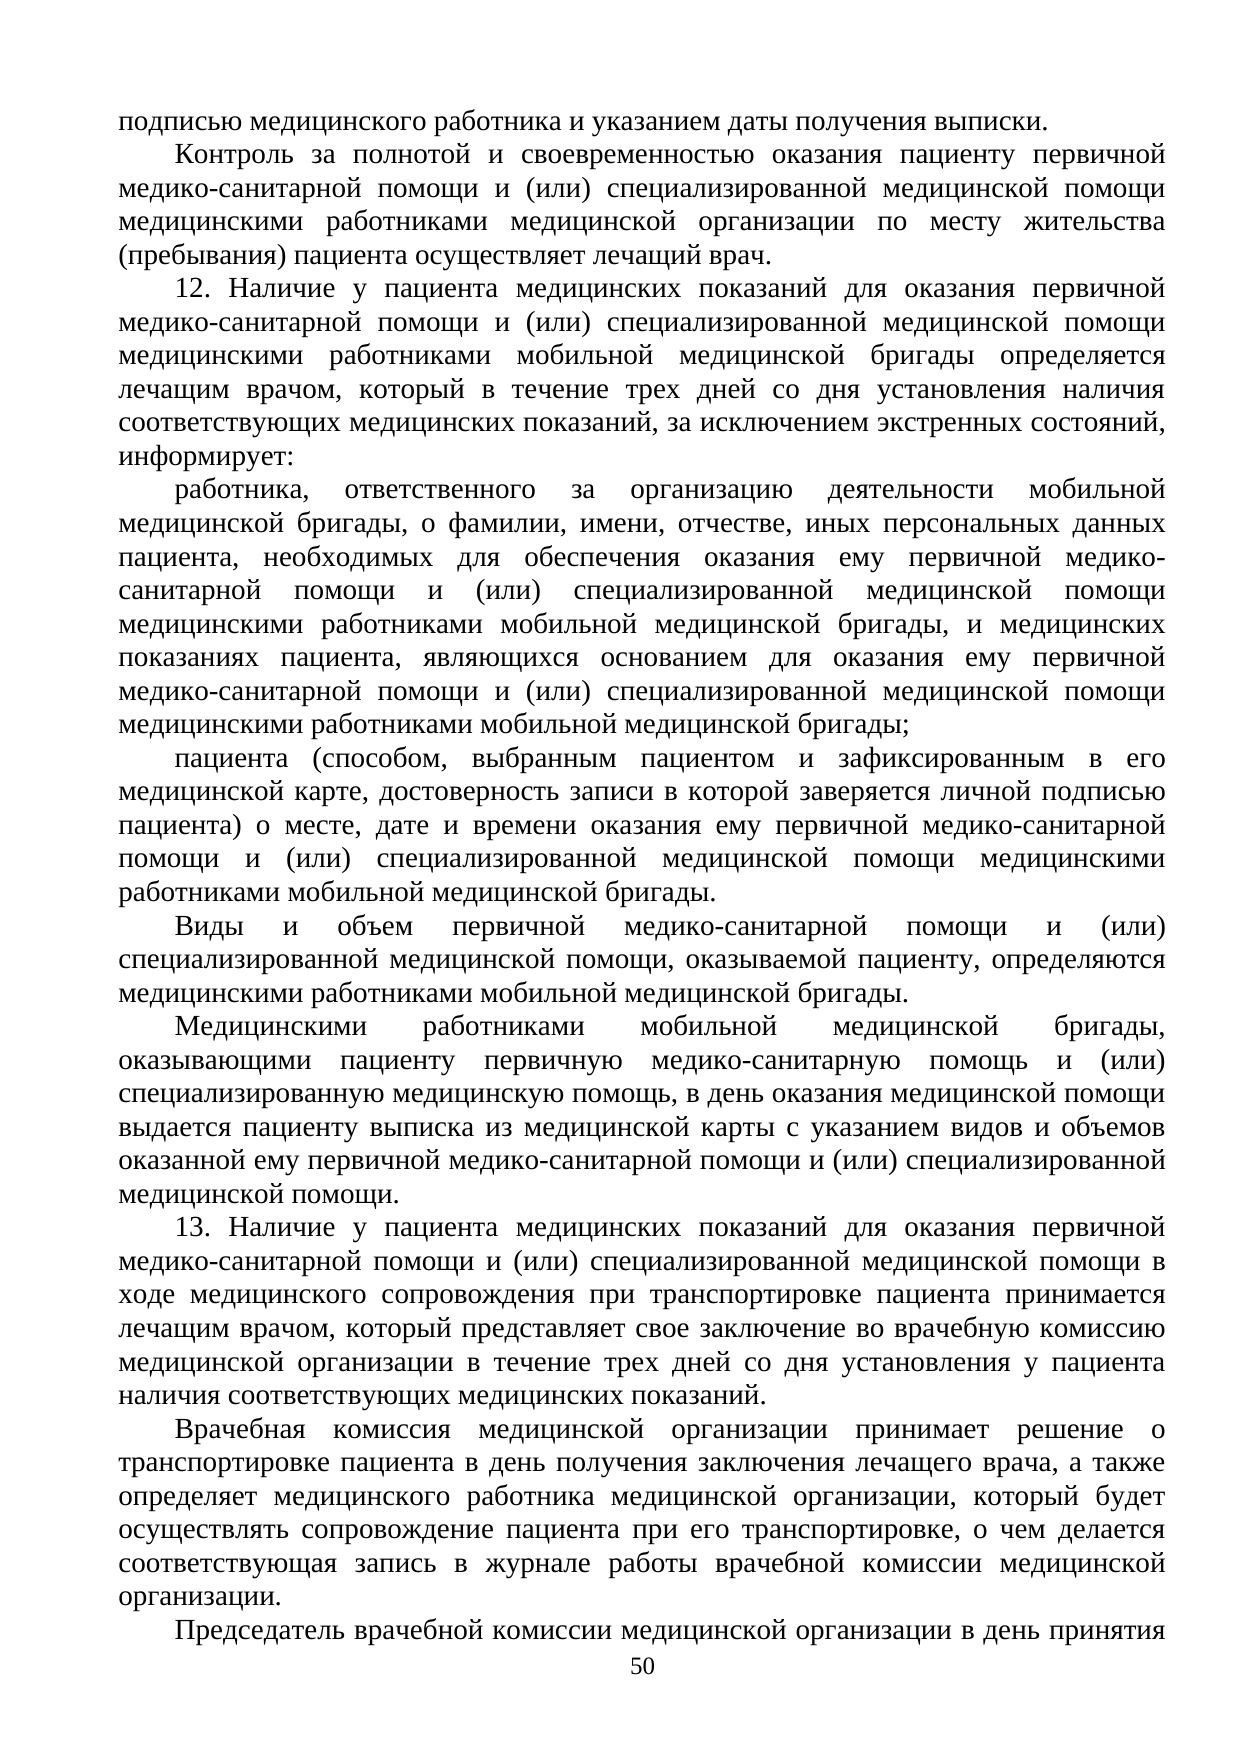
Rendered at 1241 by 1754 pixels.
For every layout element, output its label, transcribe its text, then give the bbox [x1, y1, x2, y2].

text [118, 103, 1167, 136]
text работника, ответственного за организацию деятельности мобильной медицинской бригады, о фамилии, имени, отчестве, иных персональных данных пациента, необходимых для обеспечения оказания ему первичной медико-санитарной помощи и (или) специализированной медицинской помощи медицинскими работниками мобильной медицинской бригады, и медицинских показаниях пациента, являющихся основанием для оказания ему первичной медико-санитарной помощи и (или) специализированной медицинской помощи медицинскими работниками мобильной медицинской бригады; [118, 472, 1167, 740]
text пациента (способом, выбранным пациентом и зафиксированным в его медицинской карте, достоверность записи в которой заверяется личной подписью пациента) о месте, дате и времени оказания ему первичной медико-санитарной помощи и (или) специализированной медицинской помощи медицинскими работниками мобильной медицинской бригады. [118, 740, 1167, 908]
text 12. Наличие у пациента медицинских показаний для оказания первичной медико-санитарной помощи и (или) специализированной медицинской помощи медицинскими работниками мобильной медицинской бригады определяется лечащим врачом, который в течение трех дней со дня установления наличия соответствующих медицинских показаний, за исключением экстренных состояний, информирует: [118, 270, 1167, 472]
text Медицинскими работниками мобильной медицинской бригады, оказывающими пациенту первичную медико-санитарную помощь и (или) специализированную медицинскую помощь, в день оказания медицинской помощи выдается пациенту выписка из медицинской карты с указанием видов и объемов оказанной ему первичной медико-санитарной помощи и (или) специализированной медицинской помощи. [118, 1008, 1167, 1209]
text Контроль за полнотой и своевременностью оказания пациенту первичной медико-санитарной помощи и (или) специализированной медицинской помощи медицинскими работниками медицинской организации по месту жительства (пребывания) пациента осуществляет лечащий врач. [118, 136, 1167, 270]
text Врачебная комиссия медицинской организации принимает решение о транспортировке пациента в день получения заключения лечащего врача, а также определяет медицинского работника медицинской организации, который будет осуществлять сопровождение пациента при его транспортировке, о чем делается соответствующая запись в журнале работы врачебной комиссии медицинской организации. [118, 1411, 1167, 1612]
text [118, 1612, 1167, 1646]
text Виды и объем первичной медико-санитарной помощи и (или) специализированной медицинской помощи, оказываемой пациенту, определяются медицинскими работниками мобильной медицинской бригады. [118, 908, 1167, 1008]
text 13. Наличие у пациента медицинских показаний для оказания первичной медико-санитарной помощи и (или) специализированной медицинской помощи в ходе медицинского сопровождения при транспортировке пациента принимается лечащим врачом, который представляет свое заключение во врачебную комиссию медицинской организации в течение трех дней со дня установления у пациента наличия соответствующих медицинских показаний. [118, 1209, 1167, 1411]
